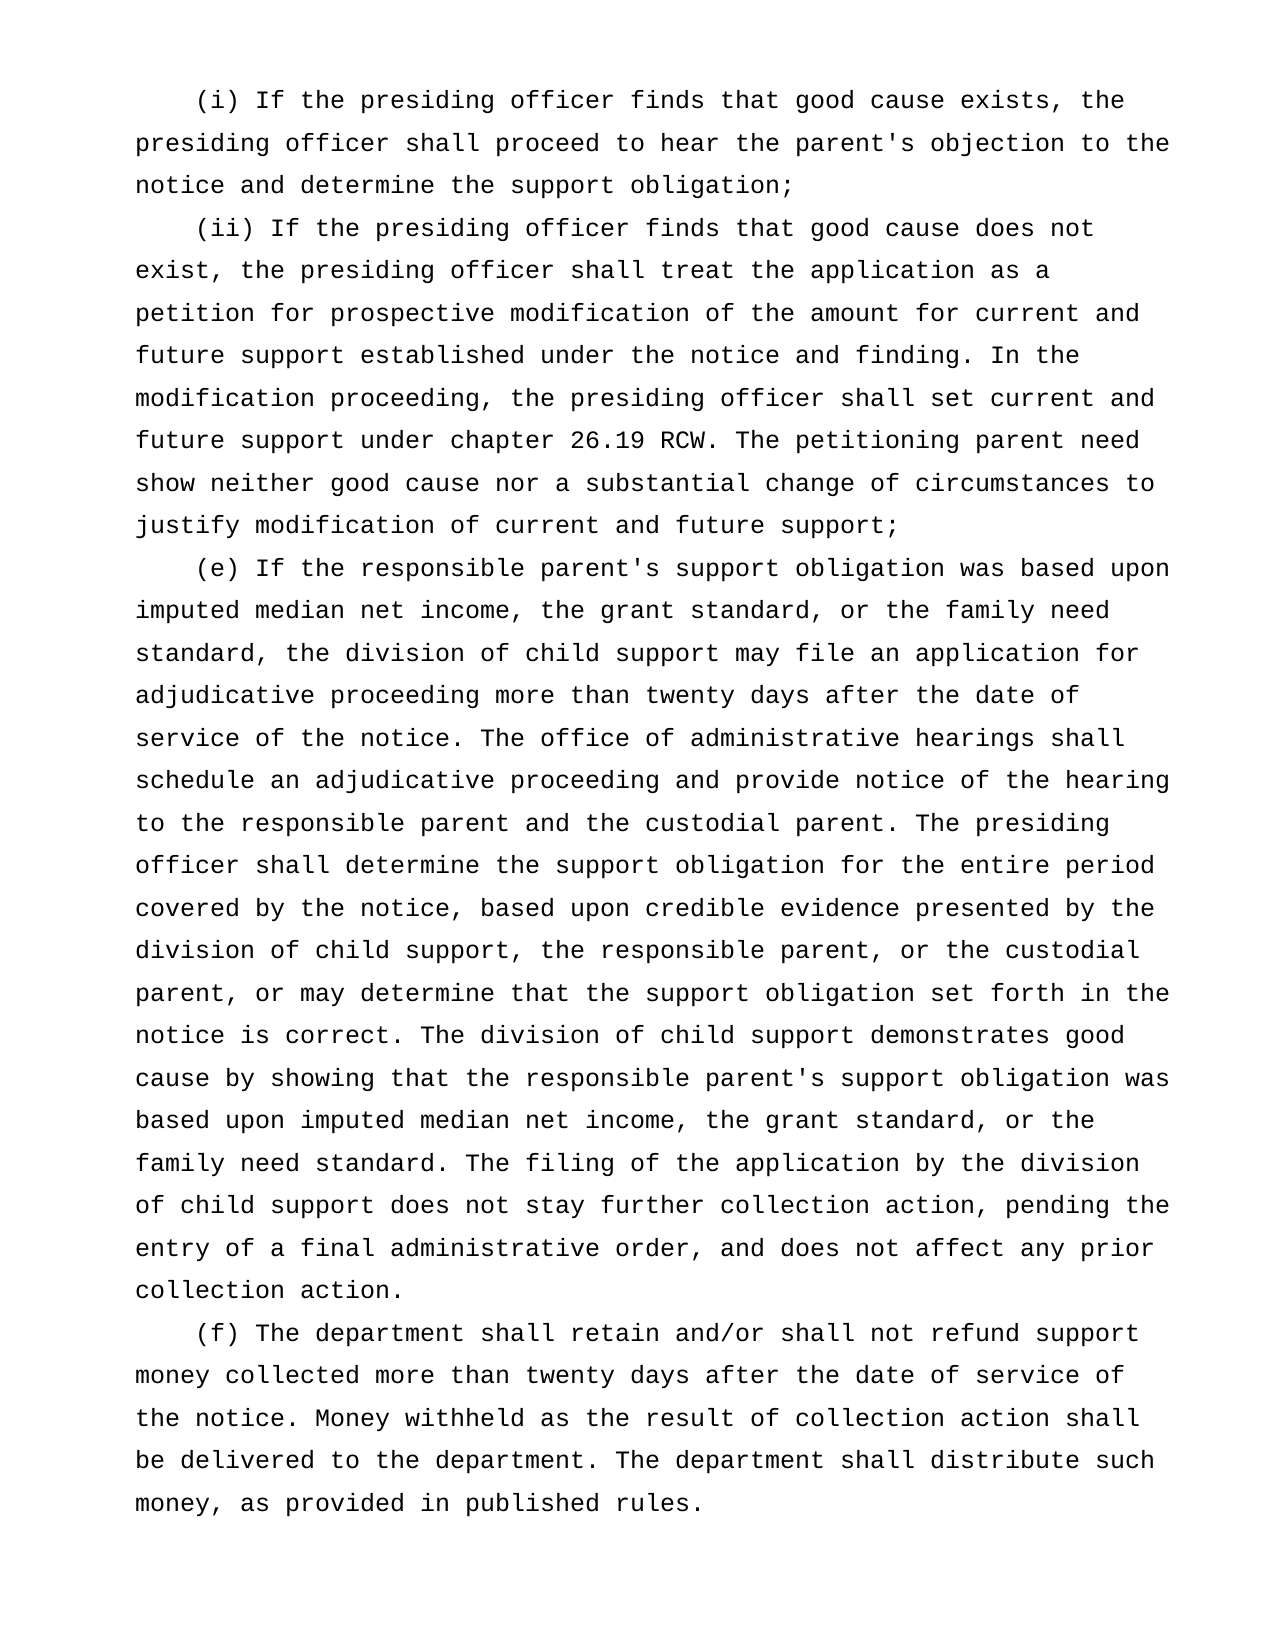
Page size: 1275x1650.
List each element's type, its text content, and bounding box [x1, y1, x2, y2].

text (f) The department shall retain and/or shall not refund support money collected more than twenty days after the date of service of the notice. Money withheld as the result of collection action shall be delivered to the department. The department shall distribute such money, as provided in published rules. [135, 1307, 1170, 1520]
text (i) If the presiding officer finds that good cause exists, the presiding officer shall proceed to hear the parent's objection to the notice and determine the support obligation; [135, 75, 1170, 202]
text (ii) If the presiding officer finds that good cause does not exist, the presiding officer shall treat the application as a petition for prospective modification of the amount for current and future support established under the notice and finding. In the modification proceeding, the presiding officer shall set current and future support under chapter 26.19 RCW. The petitioning parent need show neither good cause nor a substantial change of circumstances to justify modification of current and future support; [135, 202, 1170, 542]
text (e) If the responsible parent's support obligation was based upon imputed median net income, the grant standard, or the family need standard, the division of child support may file an application for adjudicative proceeding more than twenty days after the date of service of the notice. The office of administrative hearings shall schedule an adjudicative proceeding and provide notice of the hearing to the responsible parent and the custodial parent. The presiding officer shall determine the support obligation for the entire period covered by the notice, based upon credible evidence presented by the division of child support, the responsible parent, or the custodial parent, or may determine that the support obligation set forth in the notice is correct. The division of child support demonstrates good cause by showing that the responsible parent's support obligation was based upon imputed median net income, the grant standard, or the family need standard. The filing of the application by the division of child support does not stay further collection action, pending the entry of a final administrative order, and does not affect any prior collection action. [135, 542, 1170, 1307]
